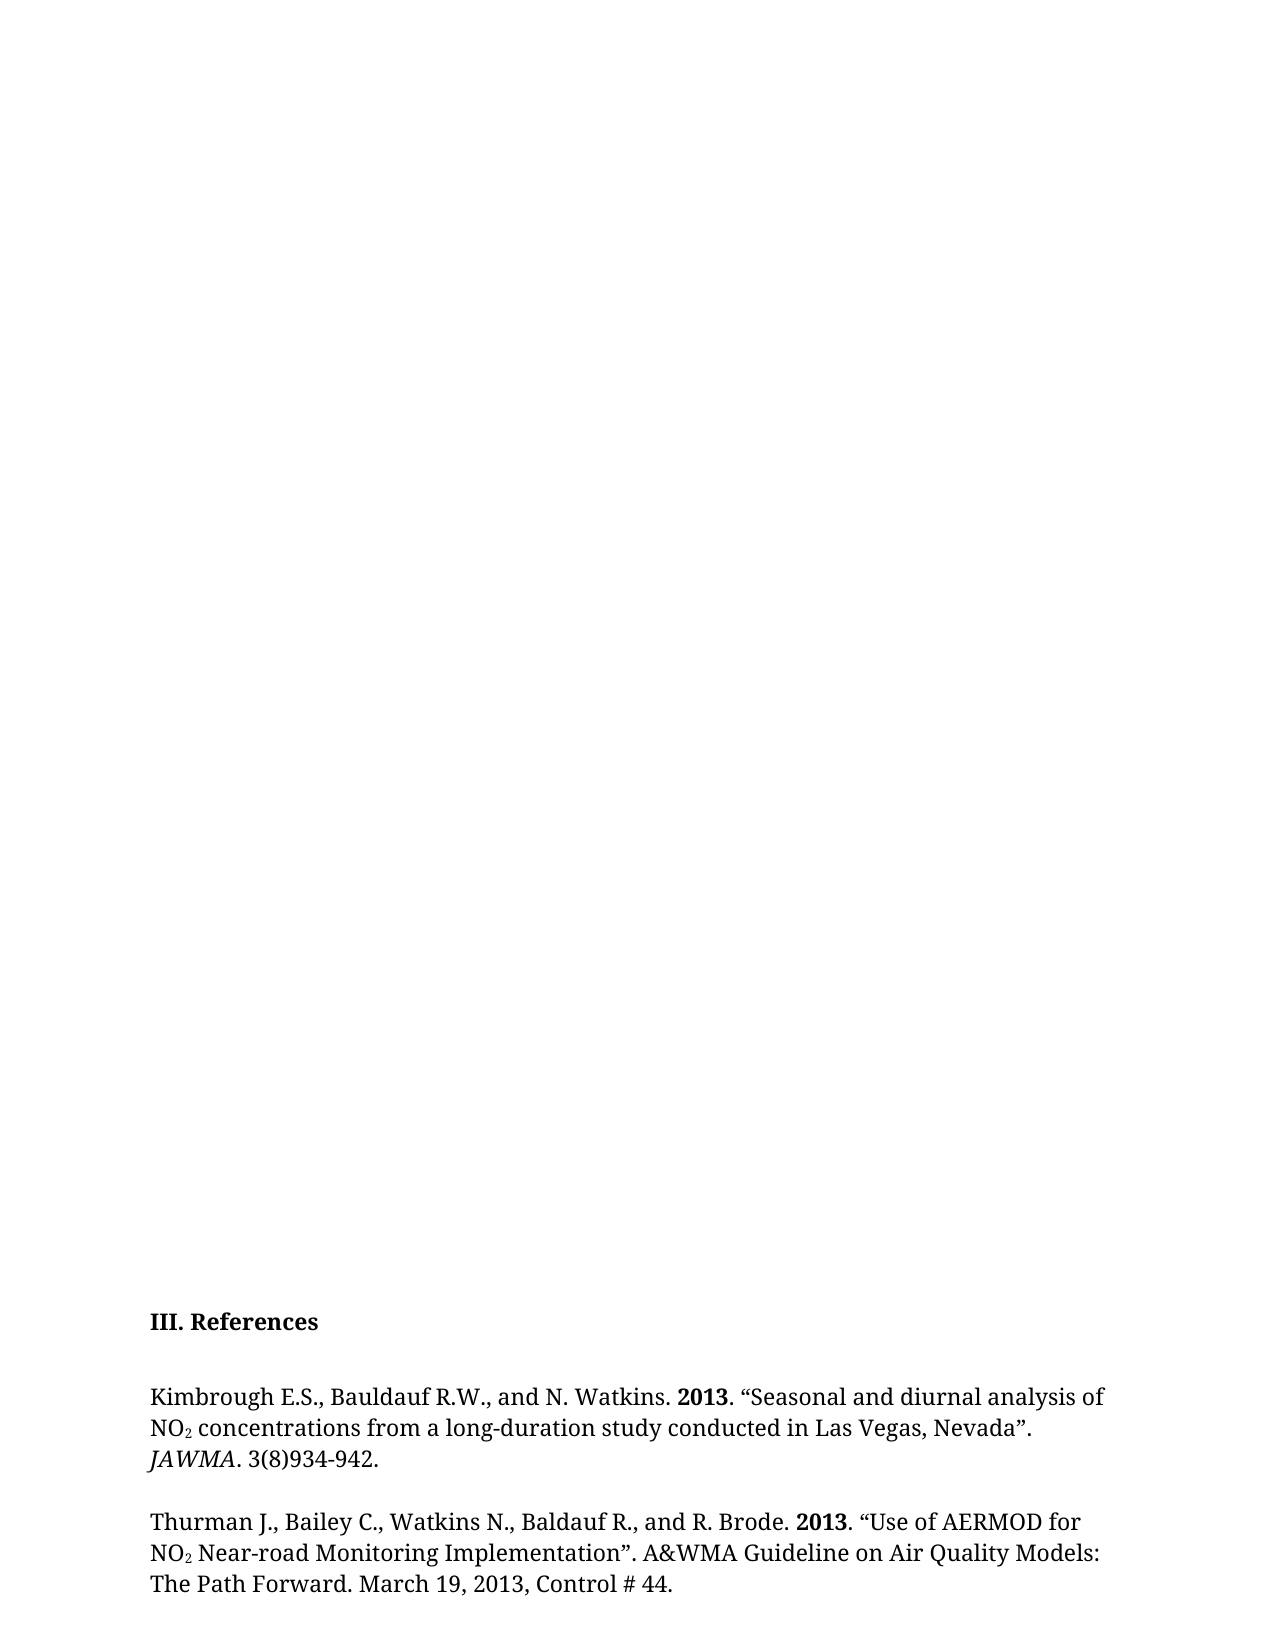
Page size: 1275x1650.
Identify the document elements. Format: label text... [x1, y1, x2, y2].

subtitle III. References [150, 1306, 1125, 1337]
text Kimbrough E.S., Bauldauf R.W., and N. Watkins. 2013. “Seasonal and diurnal analysis of NO2 concentrations from a long-duration study conducted in Las Vegas, Nevada”. JAWMA. 3(8)934-942. [150, 1381, 1125, 1474]
text Thurman J., Bailey C., Watkins N., Baldauf R., and R. Brode. 2013. “Use of AERMOD for NO2 Near-road Monitoring Implementation”. A&WMA Guideline on Air Quality Models: The Path Forward. March 19, 2013, Control # 44. [150, 1506, 1125, 1599]
